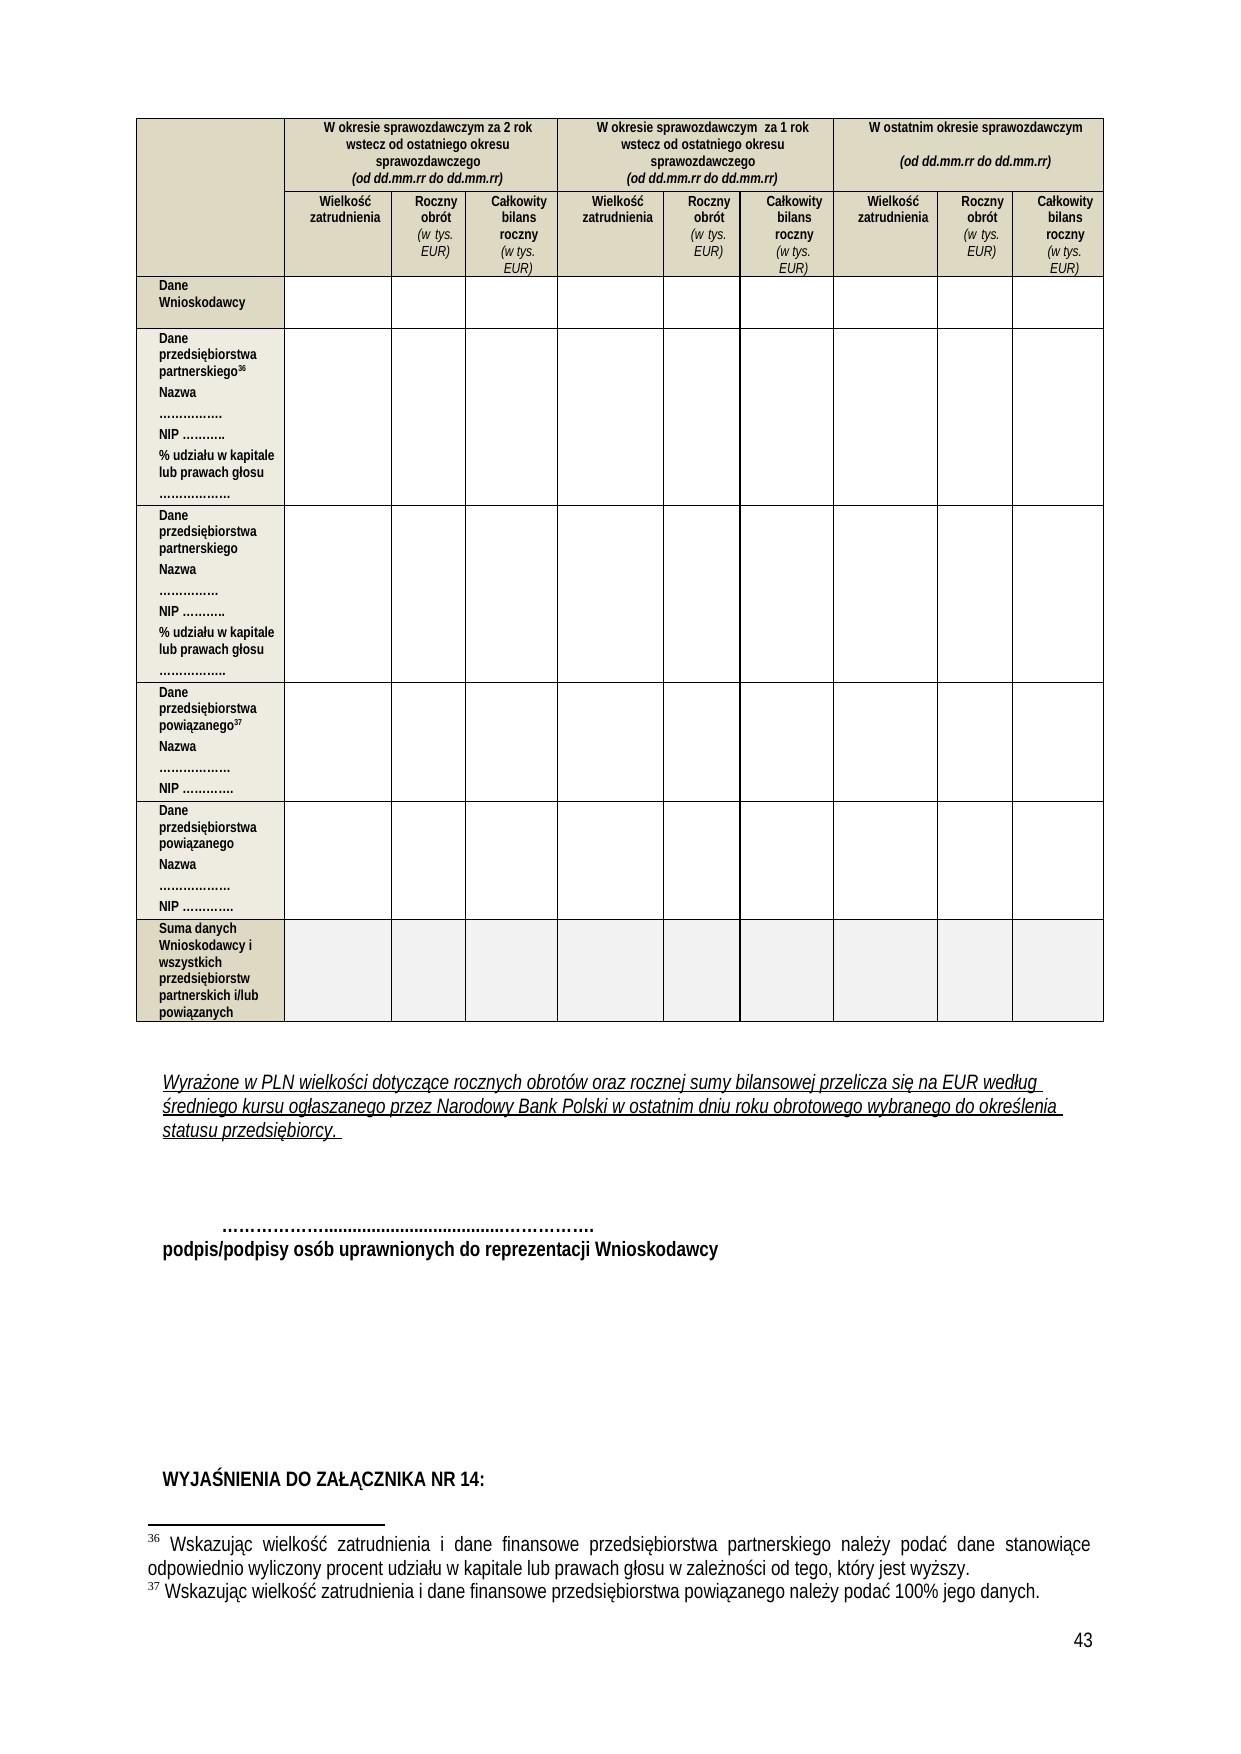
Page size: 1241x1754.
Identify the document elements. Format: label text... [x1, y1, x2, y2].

table_cell [466, 277, 557, 328]
table_cell Dane przedsiębiorstwa partnerskiego Nazwa ……………. NIP ……….. % udziału w kapitale lub prawach głosu ……………… [137, 329, 284, 505]
text ………………......................................……………. [162, 1213, 1093, 1237]
table_cell [834, 329, 937, 505]
table_cell Całkowity bilans roczny (w tys. EUR) [741, 192, 833, 276]
table_cell Roczny obrót (w tys. EUR) [938, 192, 1012, 276]
table_cell Całkowity bilans roczny (w tys. EUR) [466, 192, 557, 276]
table_cell [1013, 802, 1103, 919]
table_cell [741, 920, 833, 1021]
table_cell [741, 277, 833, 328]
table_cell [664, 329, 739, 505]
table_cell [741, 802, 833, 919]
table_cell [1013, 506, 1103, 682]
table_cell [741, 329, 833, 505]
table_cell Roczny obrót (w tys. EUR) [664, 192, 739, 276]
table_header W okresie sprawozdawczym za 1 rok wstecz od ostatniego okresu sprawozdawczego (od dd.mm.rr do dd.mm.rr) [558, 119, 833, 191]
table_cell [392, 329, 465, 505]
table_cell [558, 506, 663, 682]
table_cell [558, 277, 663, 328]
table_cell [1013, 683, 1103, 801]
table_cell [285, 506, 391, 682]
table_cell [834, 277, 937, 328]
table_cell [285, 920, 391, 1021]
table_cell [392, 920, 465, 1021]
table_cell [558, 920, 663, 1021]
table_header [137, 119, 284, 276]
table_cell [664, 683, 739, 801]
table_cell [466, 329, 557, 505]
table_cell [285, 802, 391, 919]
table_cell [466, 802, 557, 919]
table_cell [285, 683, 391, 801]
table_cell Wielkość zatrudnienia [558, 192, 663, 276]
table_cell [664, 802, 739, 919]
table_cell Całkowity bilans roczny (w tys. EUR) [1013, 192, 1103, 276]
table_cell [285, 329, 391, 505]
table_cell [741, 683, 833, 801]
table_cell [558, 683, 663, 801]
table_cell [1013, 329, 1103, 505]
text WYJAŚNIENIA DO ZAŁĄCZNIKA NR 14: [162, 1467, 1093, 1491]
table_cell Dane przedsiębiorstwa powiązanego Nazwa ……………… NIP …………. [137, 802, 284, 919]
table_cell Wielkość zatrudnienia [285, 192, 391, 276]
table_cell [741, 506, 833, 682]
text Wyrażone w PLN wielkości dotyczące rocznych obrotów oraz rocznej sumy bilansowej przelicza się na EUR według średniego kursu ogłaszanego przez Narodowy Bank Polski w ostatnim dniu roku obrotowego wybranego do określenia statusu przedsiębiorcy. [162, 1069, 1093, 1141]
table_cell Dane Wnioskodawcy [137, 277, 284, 328]
table_cell [834, 802, 937, 919]
table_cell [664, 506, 739, 682]
table_cell [1013, 920, 1103, 1021]
table_cell [392, 802, 465, 919]
table_cell [938, 920, 1012, 1021]
table_cell [392, 683, 465, 801]
table_cell [466, 683, 557, 801]
table_cell [558, 329, 663, 505]
table_cell [558, 802, 663, 919]
table_cell [834, 920, 937, 1021]
table_cell Dane przedsiębiorstwa partnerskiego Nazwa …………… NIP ……….. % udziału w kapitale lub prawach głosu …………….. [137, 506, 284, 682]
text podpis/podpisy osób uprawnionych do reprezentacji Wnioskodawcy [162, 1237, 1093, 1261]
table_header W ostatnim okresie sprawozdawczym (od dd.mm.rr do dd.mm.rr) [834, 119, 1103, 191]
table_cell [392, 277, 465, 328]
table_cell Suma danych Wnioskodawcy i wszystkich przedsiębiorstw partnerskich i/lub powiązanych [137, 920, 284, 1021]
table_cell [466, 506, 557, 682]
table_cell [938, 802, 1012, 919]
table_cell [285, 277, 391, 328]
table_cell [1013, 277, 1103, 328]
table_header W okresie sprawozdawczym za 2 rok wstecz od ostatniego okresu sprawozdawczego (od dd.mm.rr do dd.mm.rr) [285, 119, 557, 191]
table_cell [834, 506, 937, 682]
table_cell Dane przedsiębiorstwa powiązanego Nazwa ……………… NIP …………. [137, 683, 284, 801]
table_cell [938, 506, 1012, 682]
table_cell [466, 920, 557, 1021]
table_cell [392, 506, 465, 682]
table_cell Wielkość zatrudnienia [834, 192, 937, 276]
table_cell [938, 329, 1012, 505]
table_cell [834, 683, 937, 801]
table_cell [938, 277, 1012, 328]
table_cell Roczny obrót (w tys. EUR) [392, 192, 465, 276]
table_cell [664, 277, 739, 328]
table_cell [664, 920, 739, 1021]
table_cell [938, 683, 1012, 801]
